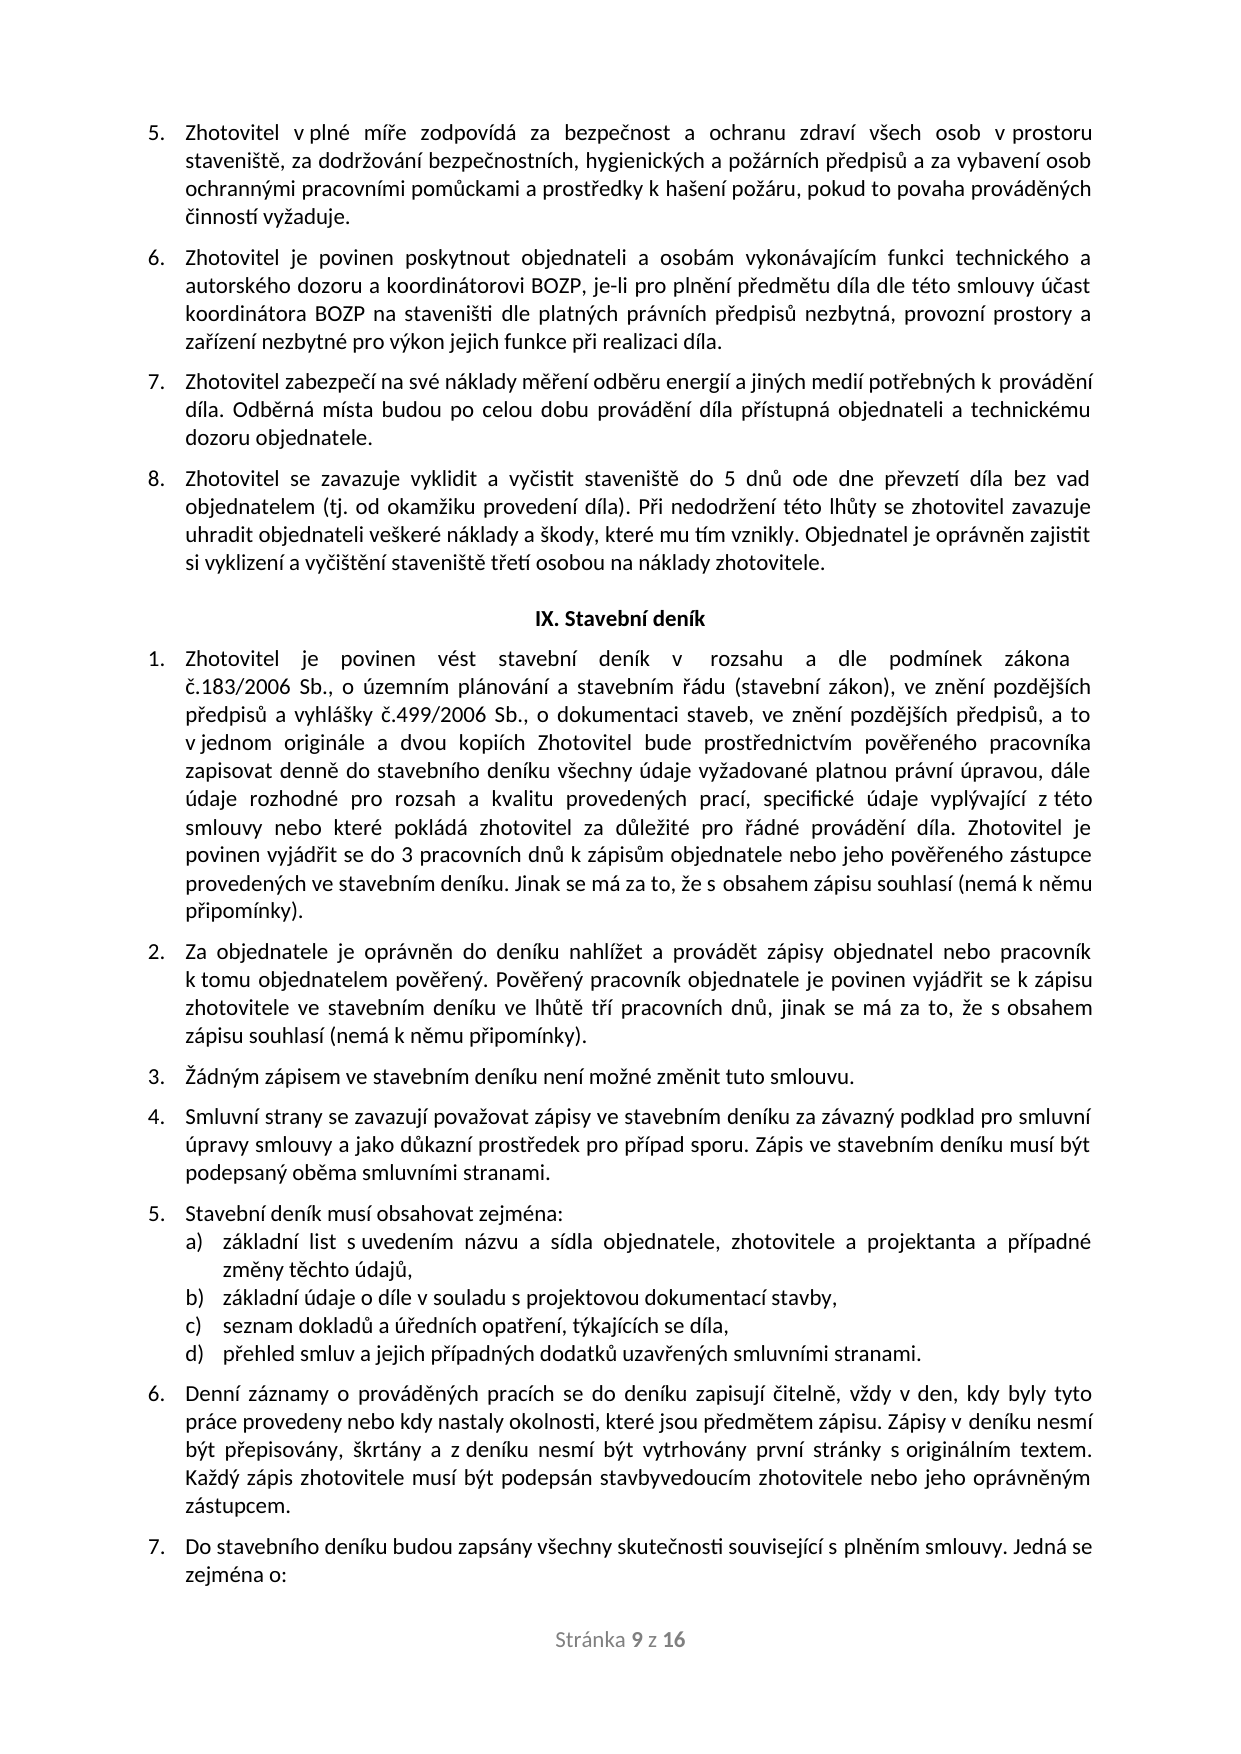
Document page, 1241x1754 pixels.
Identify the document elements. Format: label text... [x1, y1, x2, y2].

list Zhotovitel zabezpečí na své náklady měření odběru energií a jiných medií potřebných k provádění díla. Odběrná místa budou po celou dobu provádění díla přístupná objednateli a technickému dozoru objednatele. [148, 367, 1093, 451]
list Zhotovitel se zavazuje vyklidit a vyčistit staveniště do 5 dnů ode dne převzetí díla bez vad objednatelem (tj. od okamžiku provedení díla). Při nedodržení této lhůty se zhotovitel zavazuje uhradit objednateli veškeré náklady a škody, které mu tím vznikly. Objednatel je oprávněn zajistit si vyklizení a vyčištění staveniště třetí osobou na náklady zhotovitele. [148, 464, 1093, 576]
text IX. Stavební deník [148, 604, 1093, 632]
list seznam dokladů a úředních opatření, týkajících se díla, [185, 1311, 1093, 1339]
list Za objednatele je oprávněn do deníku nahlížet a provádět zápisy objednatel nebo pracovník k tomu objednatelem pověřený. Pověřený pracovník objednatele je povinen vyjádřit se k zápisu zhotovitele ve stavebním deníku ve lhůtě tří pracovních dnů, jinak se má za to, že s obsahem zápisu souhlasí (nemá k němu připomínky). [148, 937, 1093, 1049]
list Žádným zápisem ve stavebním deníku není možné změnit tuto smlouvu. [148, 1062, 1093, 1090]
list Zhotovitel je povinen poskytnout objednateli a osobám vykonávajícím funkci technického a autorského dozoru a koordinátorovi BOZP, je-li pro plnění předmětu díla dle této smlouvy účast koordinátora BOZP na staveništi dle platných právních předpisů nezbytná, provozní prostory a zařízení nezbytné pro výkon jejich funkce při realizaci díla. [148, 243, 1093, 355]
list základní údaje o díle v souladu s projektovou dokumentací stavby, [185, 1283, 1093, 1311]
list přehled smluv a jejich případných dodatků uzavřených smluvními stranami. [185, 1339, 1093, 1367]
list Stavební deník musí obsahovat zejména: [148, 1199, 1093, 1227]
list Zhotovitel v plné míře zodpovídá za bezpečnost a ochranu zdraví všech osob v prostoru staveniště, za dodržování bezpečnostních, hygienických a požárních předpisů a za vybavení osob ochrannými pracovními pomůckami a prostředky k hašení požáru, pokud to povaha prováděných činností vyžaduje. [148, 118, 1093, 230]
list Smluvní strany se zavazují považovat zápisy ve stavebním deníku za závazný podklad pro smluvní úpravy smlouvy a jako důkazní prostředek pro případ sporu. Zápis ve stavebním deníku musí být podepsaný oběma smluvními stranami. [148, 1102, 1093, 1186]
list Zhotovitel je povinen vést stavební deník v rozsahu a dle podmínek zákona č.183/2006 Sb., o územním plánování a stavebním řádu (stavební zákon), ve znění pozdějších předpisů a vyhlášky č.499/2006 Sb., o dokumentaci staveb, ve znění pozdějších předpisů, a to v jednom originále a dvou kopiích Zhotovitel bude prostřednictvím pověřeného pracovníka zapisovat denně do stavebního deníku všechny údaje vyžadované platnou právní úpravou, dále údaje rozhodné pro rozsah a kvalitu provedených prací, specifické údaje vyplývající z této smlouvy nebo které pokládá zhotovitel za důležité pro řádné provádění díla. Zhotovitel je povinen vyjádřit se do 3 pracovních dnů k zápisům objednatele nebo jeho pověřeného zástupce provedených ve stavebním deníku. Jinak se má za to, že s obsahem zápisu souhlasí (nemá k němu připomínky). [148, 644, 1093, 925]
list Do stavebního deníku budou zapsány všechny skutečnosti související s plněním smlouvy. Jedná se zejména o: [148, 1532, 1093, 1588]
list Denní záznamy o prováděných pracích se do deníku zapisují čitelně, vždy v den, kdy byly tyto práce provedeny nebo kdy nastaly okolnosti, které jsou předmětem zápisu. Zápisy v deníku nesmí být přepisovány, škrtány a z deníku nesmí být vytrhovány první stránky s originálním textem. Každý zápis zhotovitele musí být podepsán stavbyvedoucím zhotovitele nebo jeho oprávněným zástupcem. [148, 1379, 1093, 1519]
list základní list s uvedením názvu a sídla objednatele, zhotovitele a projektanta a případné změny těchto údajů, [185, 1227, 1093, 1283]
